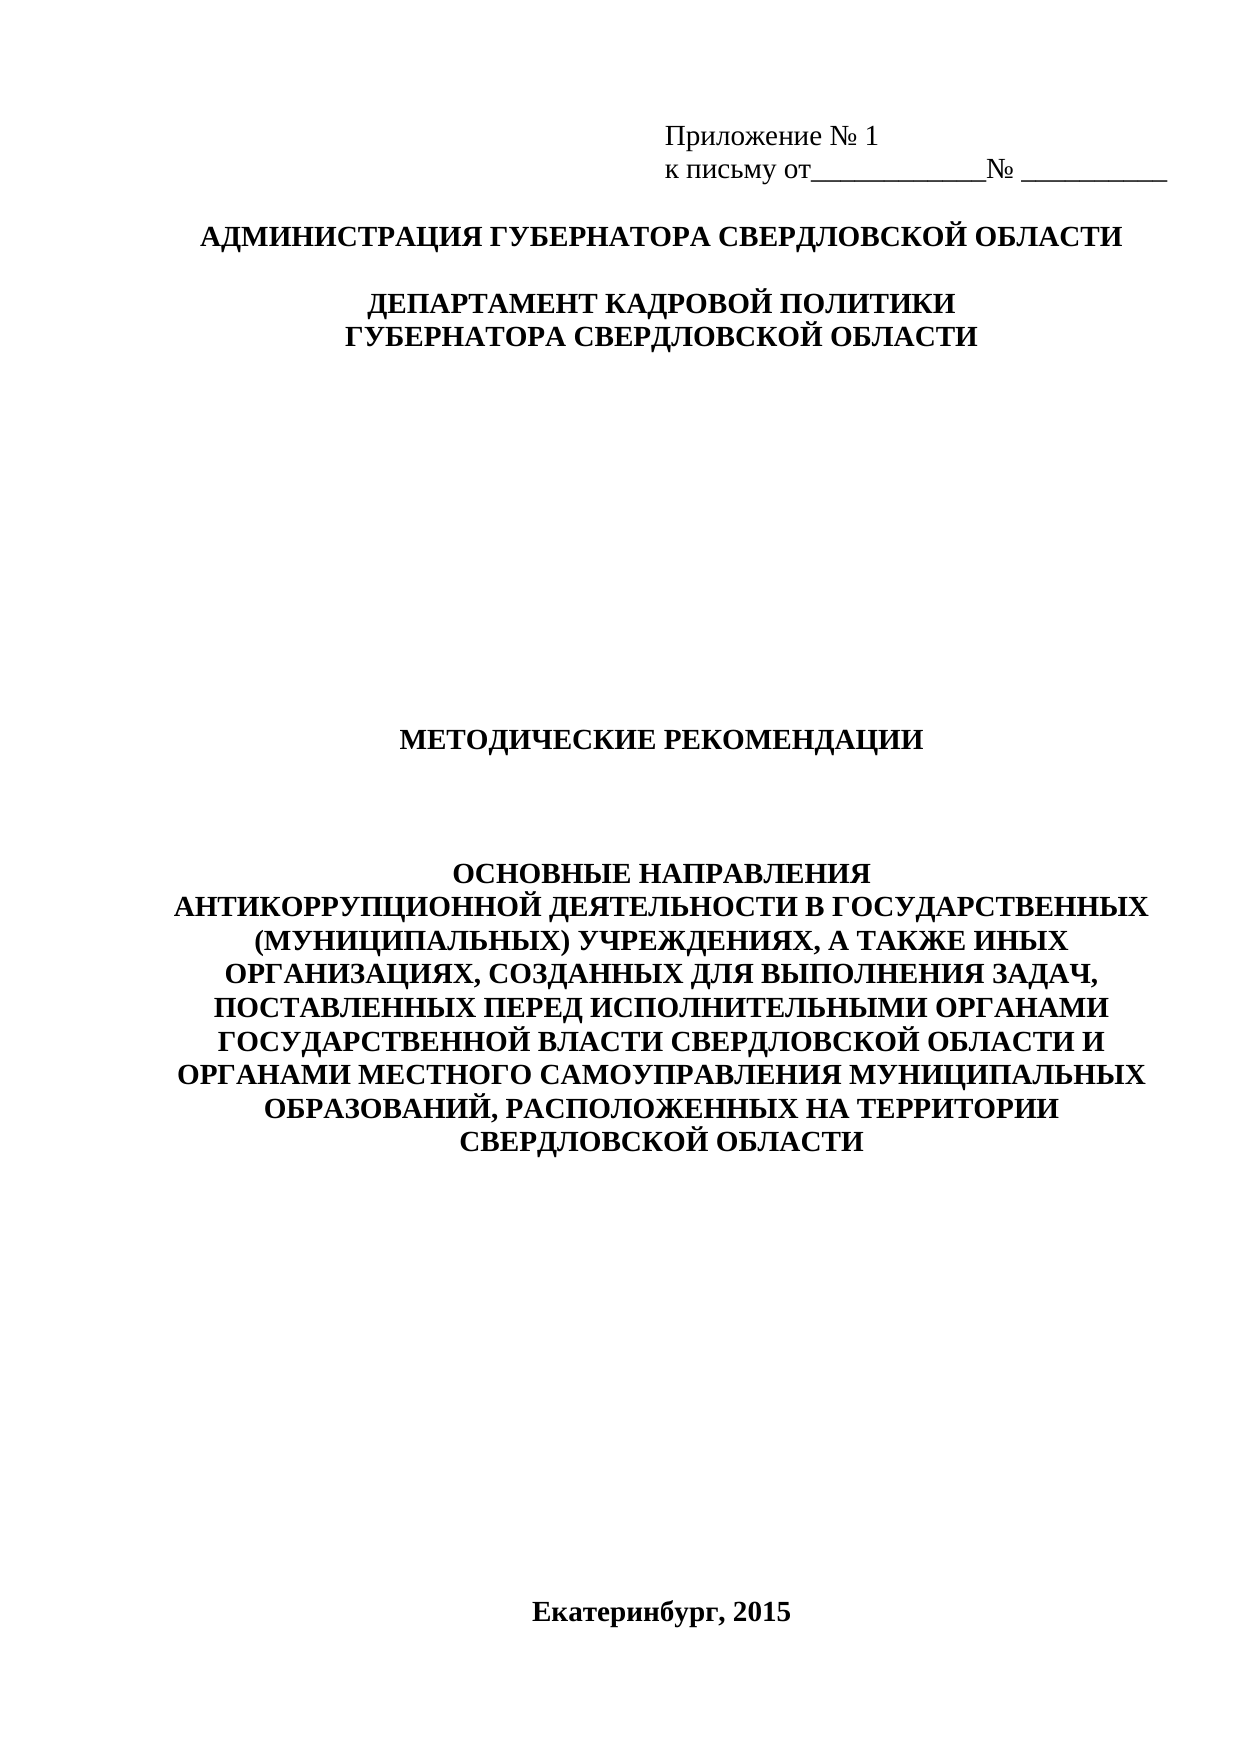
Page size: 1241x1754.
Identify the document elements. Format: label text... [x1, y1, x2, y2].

text к письму от____________№ __________ [148, 152, 1175, 185]
text АДМИНИСТРАЦИЯ ГУБЕРНАТОРА СВЕРДЛОВСКОЙ ОБЛАСТИ [148, 219, 1175, 252]
text Екатеринбург, 2015 [148, 1594, 1175, 1627]
text МЕТОДИЧЕСКИЕ РЕКОМЕНДАЦИИ [148, 722, 1175, 755]
text Приложение № 1 [148, 118, 1175, 152]
text ОСНОВНЫЕ НАПРАВЛЕНИЯ [148, 856, 1175, 889]
text ГУБЕРНАТОРА СВЕРДЛОВСКОЙ ОБЛАСТИ [148, 319, 1175, 353]
text ДЕПАРТАМЕНТ КАДРОВОЙ ПОЛИТИКИ [148, 286, 1175, 319]
text АНТИКОРРУПЦИОННОЙ ДЕЯТЕЛЬНОСТИ В ГОСУДАРСТВЕННЫХ (МУНИЦИПАЛЬНЫХ) УЧРЕЖДЕНИЯХ, А ТАКЖЕ ИНЫХ ОРГАНИЗАЦИЯХ, СОЗДАННЫХ ДЛЯ ВЫПОЛНЕНИЯ ЗАДАЧ, ПОСТАВЛЕННЫХ ПЕРЕД ИСПОЛНИТЕЛЬНЫМИ ОРГАНАМИ ГОСУДАРСТВЕННОЙ ВЛАСТИ СВЕРДЛОВСКОЙ ОБЛАСТИ И ОРГАНАМИ МЕСТНОГО САМОУПРАВЛЕНИЯ МУНИЦИПАЛЬНЫХ ОБРАЗОВАНИЙ, РАСПОЛОЖЕННЫХ НА ТЕРРИТОРИИ СВЕРДЛОВСКОЙ ОБЛАСТИ [148, 889, 1175, 1158]
